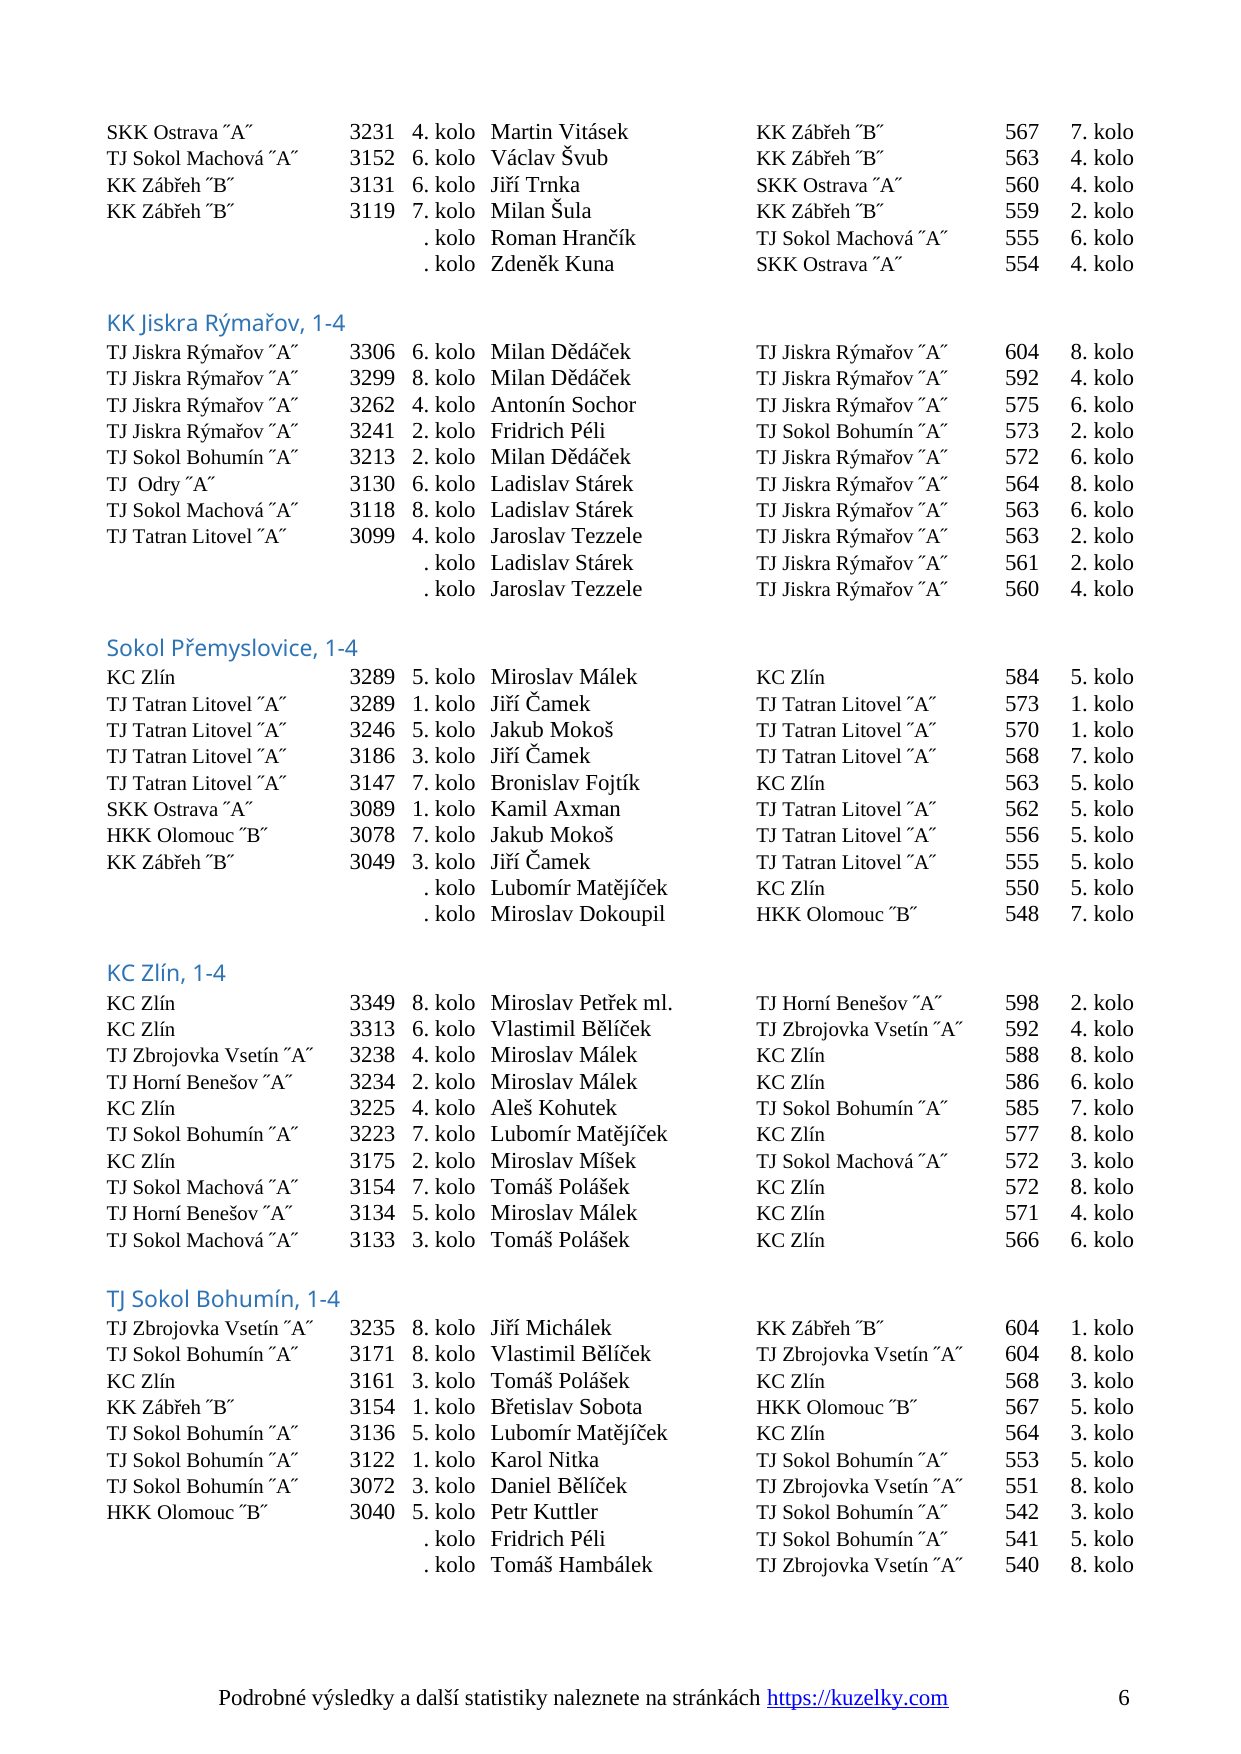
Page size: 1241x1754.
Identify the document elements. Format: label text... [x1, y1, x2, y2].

text KC Zlín 3175 2. kolo Miroslav Míšek TJ Sokol Machová ˝A˝ 572 3. kolo [106, 1147, 1134, 1173]
subtitle TJ Sokol Bohumín, 1-4 [106, 1283, 1134, 1314]
text SKK Ostrava ˝A˝ 3089 1. kolo Kamil Axman TJ Tatran Litovel ˝A˝ 562 5. kolo [106, 795, 1134, 821]
text TJ Sokol Machová ˝A˝ 3118 8. kolo Ladislav Stárek TJ Jiskra Rýmařov ˝A˝ 563 6. kolo [106, 496, 1134, 522]
text TJ Tatran Litovel ˝A˝ 3099 4. kolo Jaroslav Tezzele TJ Jiskra Rýmařov ˝A˝ 563 2. kolo [106, 522, 1134, 549]
text TJ Tatran Litovel ˝A˝ 3246 5. kolo Jakub Mokoš TJ Tatran Litovel ˝A˝ 570 1. kolo [106, 716, 1134, 742]
text TJ Sokol Machová ˝A˝ 3133 3. kolo Tomáš Polášek KC Zlín 566 6. kolo [106, 1226, 1134, 1252]
text . kolo Jaroslav Tezzele TJ Jiskra Rýmařov ˝A˝ 560 4. kolo [106, 575, 1134, 602]
text HKK Olomouc ˝B˝ 3040 5. kolo Petr Kuttler TJ Sokol Bohumín ˝A˝ 542 3. kolo [106, 1498, 1134, 1525]
text TJ Sokol Machová ˝A˝ 3154 7. kolo Tomáš Polášek KC Zlín 572 8. kolo [106, 1173, 1134, 1199]
text TJ Jiskra Rýmařov ˝A˝ 3241 2. kolo Fridrich Péli TJ Sokol Bohumín ˝A˝ 573 2. kolo [106, 417, 1134, 443]
text SKK Ostrava ˝A˝ 3231 4. kolo Martin Vitásek KK Zábřeh ˝B˝ 567 7. kolo [106, 118, 1134, 144]
text TJ Sokol Bohumín ˝A˝ 3171 8. kolo Vlastimil Bělíček TJ Zbrojovka Vsetín ˝A˝ 604 8. kolo [106, 1340, 1134, 1367]
text . kolo Miroslav Dokoupil HKK Olomouc ˝B˝ 548 7. kolo [106, 901, 1134, 927]
text . kolo Fridrich Péli TJ Sokol Bohumín ˝A˝ 541 5. kolo [106, 1525, 1134, 1551]
text TJ Sokol Bohumín ˝A˝ 3213 2. kolo Milan Dědáček TJ Jiskra Rýmařov ˝A˝ 572 6. kolo [106, 443, 1134, 470]
text TJ Zbrojovka Vsetín ˝A˝ 3238 4. kolo Miroslav Málek KC Zlín 588 8. kolo [106, 1041, 1134, 1068]
text TJ Jiskra Rýmařov ˝A˝ 3299 8. kolo Milan Dědáček TJ Jiskra Rýmařov ˝A˝ 592 4. kolo [106, 364, 1134, 391]
text KC Zlín 3161 3. kolo Tomáš Polášek KC Zlín 568 3. kolo [106, 1367, 1134, 1393]
text KK Zábřeh ˝B˝ 3154 1. kolo Břetislav Sobota HKK Olomouc ˝B˝ 567 5. kolo [106, 1393, 1134, 1419]
subtitle Sokol Přemyslovice, 1-4 [106, 632, 1134, 663]
text TJ Sokol Bohumín ˝A˝ 3136 5. kolo Lubomír Matějíček KC Zlín 564 3. kolo [106, 1419, 1134, 1446]
text . kolo Tomáš Hambálek TJ Zbrojovka Vsetín ˝A˝ 540 8. kolo [106, 1551, 1134, 1577]
subtitle KC Zlín, 1-4 [106, 957, 1134, 989]
text TJ Tatran Litovel ˝A˝ 3147 7. kolo Bronislav Fojtík KC Zlín 563 5. kolo [106, 769, 1134, 795]
text KC Zlín 3225 4. kolo Aleš Kohutek TJ Sokol Bohumín ˝A˝ 585 7. kolo [106, 1094, 1134, 1120]
text TJ Tatran Litovel ˝A˝ 3186 3. kolo Jiří Čamek TJ Tatran Litovel ˝A˝ 568 7. kolo [106, 742, 1134, 769]
text . kolo Roman Hrančík TJ Sokol Machová ˝A˝ 555 6. kolo [106, 223, 1134, 250]
text TJ Jiskra Rýmařov ˝A˝ 3262 4. kolo Antonín Sochor TJ Jiskra Rýmařov ˝A˝ 575 6. kolo [106, 391, 1134, 417]
text TJ Sokol Bohumín ˝A˝ 3072 3. kolo Daniel Bělíček TJ Zbrojovka Vsetín ˝A˝ 551 8. kolo [106, 1472, 1134, 1498]
text TJ Jiskra Rýmařov ˝A˝ 3306 6. kolo Milan Dědáček TJ Jiskra Rýmařov ˝A˝ 604 8. kolo [106, 338, 1134, 364]
text KC Zlín 3313 6. kolo Vlastimil Bělíček TJ Zbrojovka Vsetín ˝A˝ 592 4. kolo [106, 1015, 1134, 1041]
text . kolo Lubomír Matějíček KC Zlín 550 5. kolo [106, 874, 1134, 901]
text TJ Sokol Bohumín ˝A˝ 3122 1. kolo Karol Nitka TJ Sokol Bohumín ˝A˝ 553 5. kolo [106, 1446, 1134, 1472]
text TJ Horní Benešov ˝A˝ 3134 5. kolo Miroslav Málek KC Zlín 571 4. kolo [106, 1199, 1134, 1226]
subtitle KK Jiskra Rýmařov, 1-4 [106, 307, 1134, 338]
text TJ Zbrojovka Vsetín ˝A˝ 3235 8. kolo Jiří Michálek KK Zábřeh ˝B˝ 604 1. kolo [106, 1314, 1134, 1340]
text TJ Horní Benešov ˝A˝ 3234 2. kolo Miroslav Málek KC Zlín 586 6. kolo [106, 1068, 1134, 1094]
text KK Zábřeh ˝B˝ 3049 3. kolo Jiří Čamek TJ Tatran Litovel ˝A˝ 555 5. kolo [106, 848, 1134, 874]
text HKK Olomouc ˝B˝ 3078 7. kolo Jakub Mokoš TJ Tatran Litovel ˝A˝ 556 5. kolo [106, 821, 1134, 848]
text KK Zábřeh ˝B˝ 3131 6. kolo Jiří Trnka SKK Ostrava ˝A˝ 560 4. kolo [106, 171, 1134, 197]
text TJ Tatran Litovel ˝A˝ 3289 1. kolo Jiří Čamek TJ Tatran Litovel ˝A˝ 573 1. kolo [106, 690, 1134, 716]
text . kolo Ladislav Stárek TJ Jiskra Rýmařov ˝A˝ 561 2. kolo [106, 549, 1134, 575]
text KC Zlín 3349 8. kolo Miroslav Petřek ml. TJ Horní Benešov ˝A˝ 598 2. kolo [106, 989, 1134, 1015]
text TJ Odry ˝A˝ 3130 6. kolo Ladislav Stárek TJ Jiskra Rýmařov ˝A˝ 564 8. kolo [106, 470, 1134, 496]
text . kolo Zdeněk Kuna SKK Ostrava ˝A˝ 554 4. kolo [106, 250, 1134, 276]
text KC Zlín 3289 5. kolo Miroslav Málek KC Zlín 584 5. kolo [106, 663, 1134, 690]
text KK Zábřeh ˝B˝ 3119 7. kolo Milan Šula KK Zábřeh ˝B˝ 559 2. kolo [106, 197, 1134, 223]
text TJ Sokol Bohumín ˝A˝ 3223 7. kolo Lubomír Matějíček KC Zlín 577 8. kolo [106, 1120, 1134, 1147]
text TJ Sokol Machová ˝A˝ 3152 6. kolo Václav Švub KK Zábřeh ˝B˝ 563 4. kolo [106, 144, 1134, 171]
